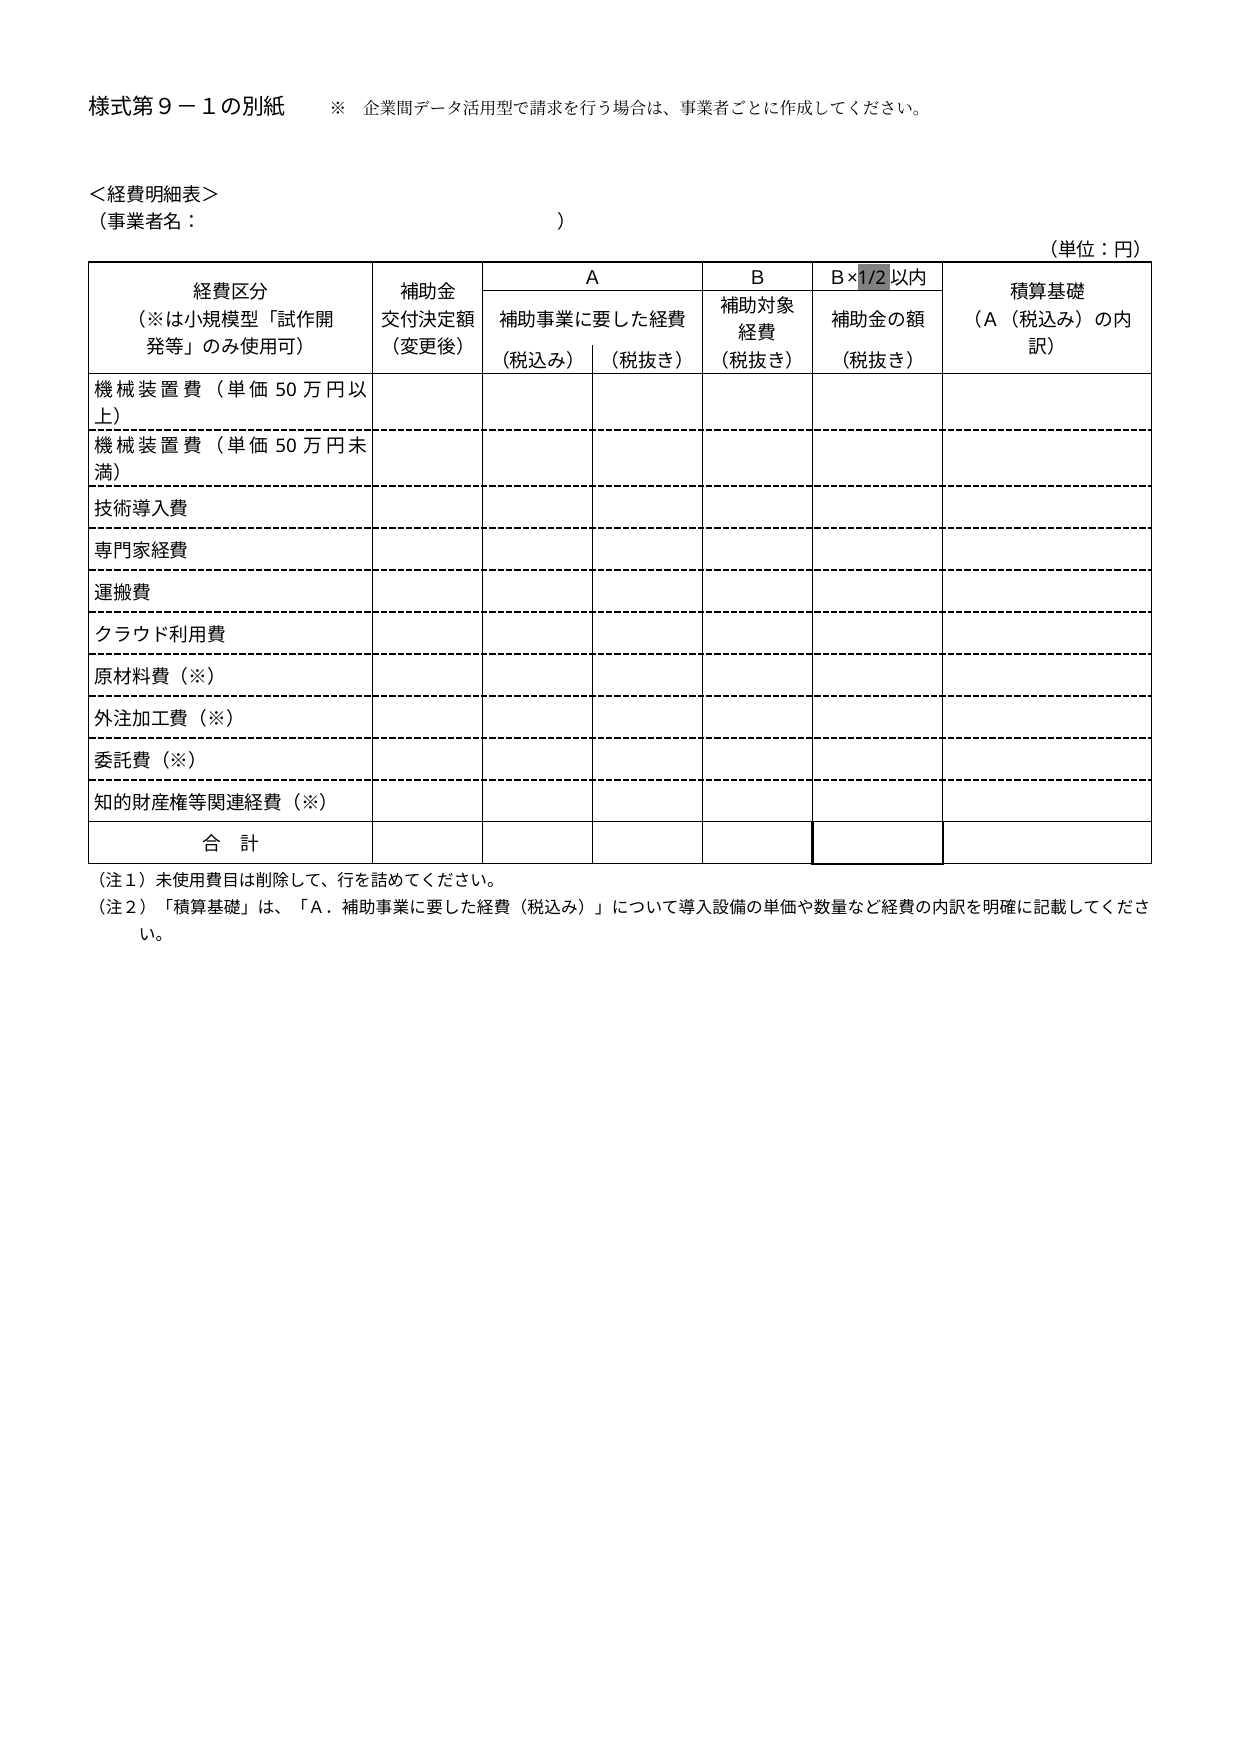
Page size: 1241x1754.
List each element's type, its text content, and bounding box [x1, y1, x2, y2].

table_cell [483, 779, 592, 821]
table_cell [703, 695, 812, 737]
table_cell [593, 527, 702, 569]
table_cell 原材料費（※） [89, 653, 372, 695]
table_cell [593, 695, 702, 737]
table_cell [373, 779, 482, 821]
table_cell [943, 374, 1151, 428]
table_cell [483, 611, 592, 653]
table_cell [944, 822, 1151, 863]
table_cell （税込み） [483, 345, 592, 373]
table_cell [943, 653, 1151, 695]
table_cell [373, 569, 482, 611]
table_cell [483, 695, 592, 737]
table_cell [373, 737, 482, 779]
table_cell 合 計 [89, 822, 372, 863]
table_cell [703, 822, 811, 863]
table_header 補助金 交付決定額 （変更後） [373, 263, 482, 373]
table_cell [703, 374, 812, 428]
table_cell [373, 695, 482, 737]
table_cell [483, 653, 592, 695]
text 様式第９－１の別紙 ※ 企業間データ活用型で請求を行う場合は、事業者ごとに作成してください。 [89, 89, 1152, 120]
table_cell [813, 374, 942, 428]
table_cell [703, 569, 812, 611]
table_cell [943, 527, 1151, 569]
table_cell 専門家経費 [89, 527, 372, 569]
table_cell [593, 429, 702, 485]
table_cell [373, 485, 482, 527]
table_cell [943, 695, 1151, 737]
table_cell [703, 527, 812, 569]
table_cell [813, 779, 942, 821]
table_cell [943, 779, 1151, 821]
table_cell 機械装置費（単価50万円未満） [89, 429, 372, 485]
text （注１）未使用費目は削除して、行を詰めてください。 [89, 865, 1152, 892]
table_cell [483, 822, 592, 863]
table_cell [813, 485, 942, 527]
table_cell [593, 822, 702, 863]
table_cell [813, 737, 942, 779]
table_header Ａ [483, 263, 702, 290]
table_cell [373, 653, 482, 695]
text ＜経費明細表＞ [89, 180, 1152, 207]
table_cell [703, 611, 812, 653]
table_cell [703, 429, 812, 485]
table_cell [373, 429, 482, 485]
table_cell [483, 527, 592, 569]
table_header Ｂ [703, 263, 812, 290]
table_cell [814, 822, 942, 863]
text （事業者名： ） [89, 207, 1152, 234]
table_cell [943, 485, 1151, 527]
table_cell [483, 737, 592, 779]
table_cell [703, 779, 812, 821]
table_cell （税抜き） [813, 345, 942, 373]
table_cell [593, 653, 702, 695]
table_cell [943, 569, 1151, 611]
table_cell [483, 569, 592, 611]
table_cell 補助金の額 [813, 291, 942, 345]
table_cell 知的財産権等関連経費（※） [89, 779, 372, 821]
table_cell [813, 569, 942, 611]
table_cell [813, 611, 942, 653]
table_cell [943, 611, 1151, 653]
table_cell [373, 822, 482, 863]
table_cell [593, 779, 702, 821]
text （単位：円） [89, 234, 1152, 261]
table_cell [593, 569, 702, 611]
table_header Ｂ×1/2以内 [813, 263, 942, 290]
table_cell 技術導入費 [89, 485, 372, 527]
table_cell [813, 527, 942, 569]
table_cell [593, 485, 702, 527]
table_cell [483, 485, 592, 527]
table_cell （税抜き） [593, 345, 702, 373]
table_cell クラウド利用費 [89, 611, 372, 653]
table_header 経費区分 （※は小規模型「試作開 発等」のみ使用可） [89, 263, 372, 373]
table_cell [373, 374, 482, 428]
table_cell [483, 429, 592, 485]
table_cell [943, 737, 1151, 779]
table_cell [813, 695, 942, 737]
table_cell [703, 737, 812, 779]
table_cell [593, 611, 702, 653]
table_cell 機械装置費（単価50万円以上） [89, 374, 372, 428]
text （注２）「積算基礎」は、「Ａ．補助事業に要した経費（税込み）」について導入設備の単価や数量など経費の内訳を明確に記載してください。 [89, 892, 1152, 946]
table_cell [593, 374, 702, 428]
table_cell （税抜き） [703, 345, 812, 373]
table_cell [373, 611, 482, 653]
table_cell [703, 653, 812, 695]
table_cell 委託費（※） [89, 737, 372, 779]
table_cell [483, 374, 592, 428]
table_cell [813, 429, 942, 485]
table_cell 補助事業に要した経費 [483, 291, 702, 345]
table_cell [703, 485, 812, 527]
table_cell 補助対象 経費 [703, 291, 812, 345]
table_cell [593, 737, 702, 779]
table_cell 運搬費 [89, 569, 372, 611]
table_cell [943, 429, 1151, 485]
table_cell 外注加工費（※） [89, 695, 372, 737]
table_cell [373, 527, 482, 569]
table_header 積算基礎 （Ａ（税込み）の内訳） [943, 263, 1151, 373]
table_cell [813, 653, 942, 695]
